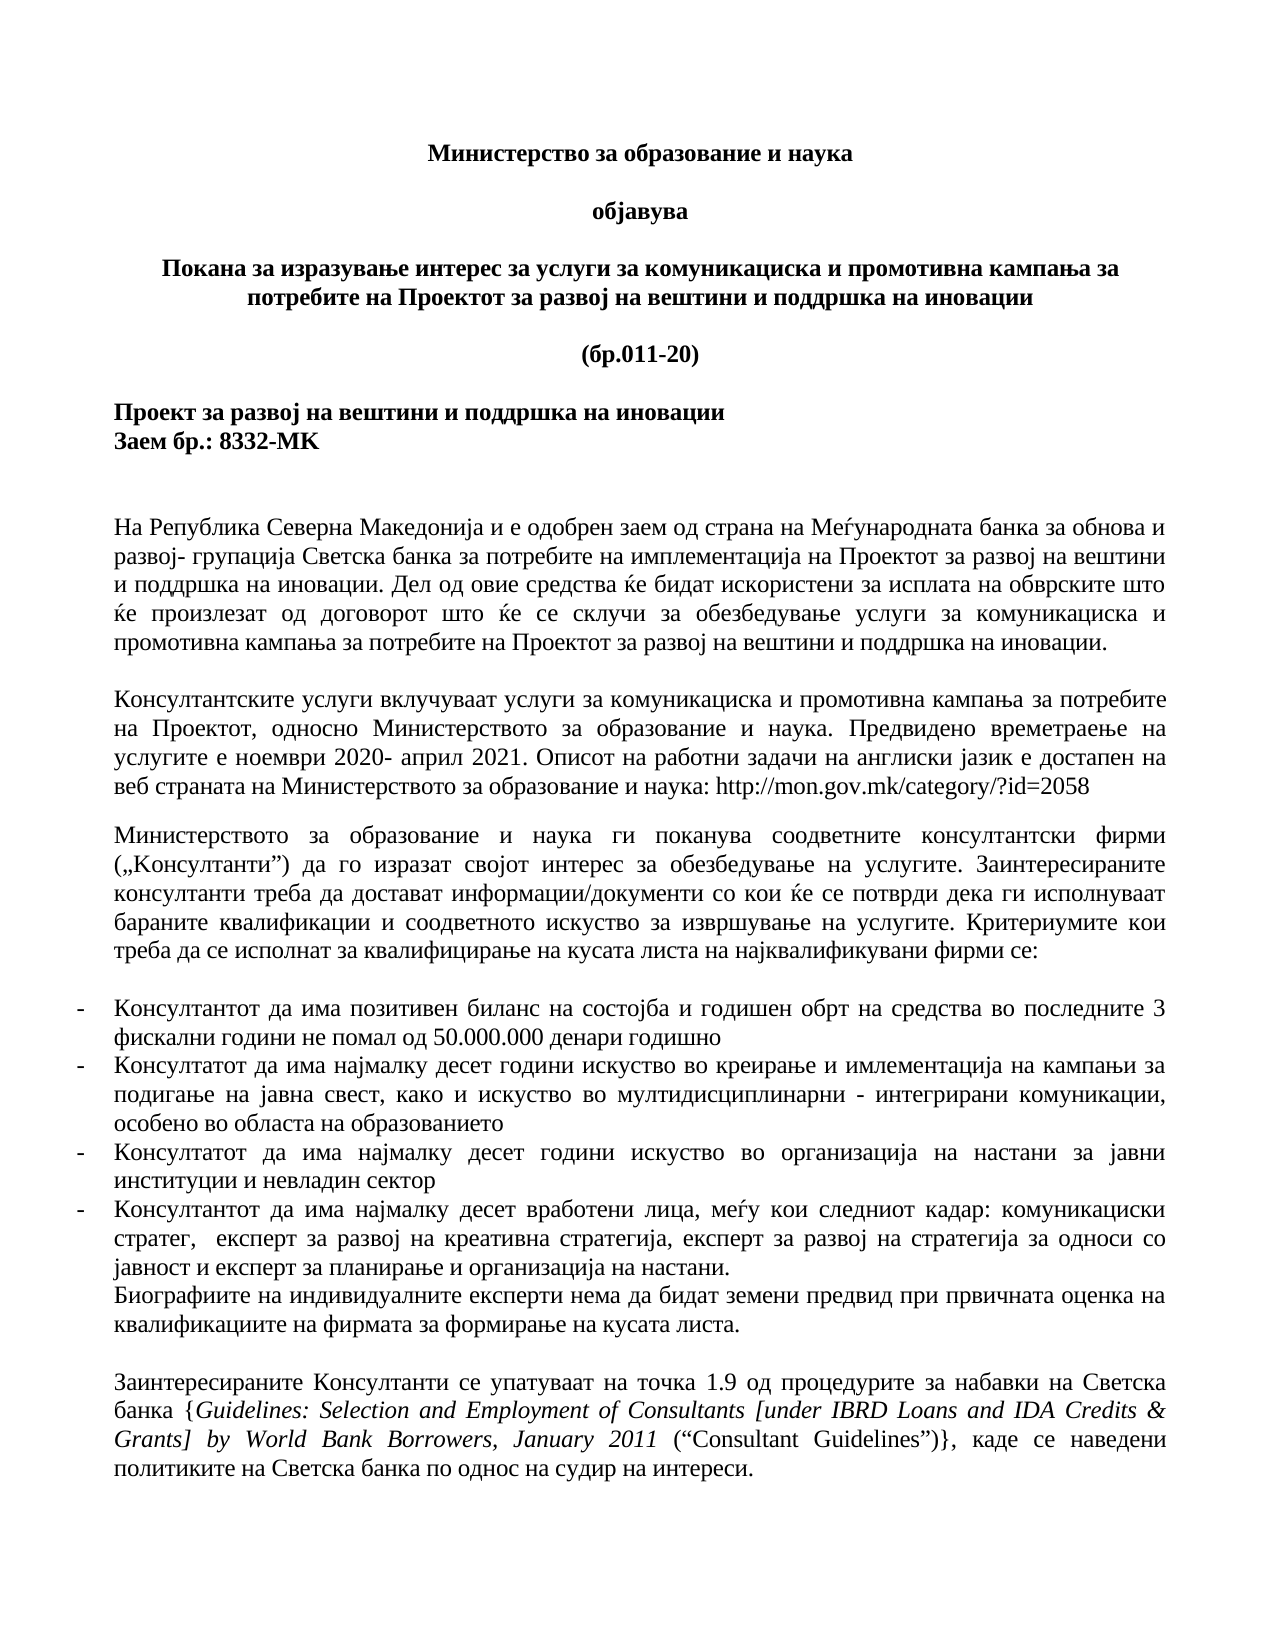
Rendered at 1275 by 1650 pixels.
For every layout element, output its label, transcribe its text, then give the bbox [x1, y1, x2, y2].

list Консултатот да има најмалку десет години искуство во креирање и имлементација на кампањи за подигање на јавна свест, како и искуство во мултидисциплинарни - интегрирани комуникации, особено во областа на образованието [76, 1050, 1167, 1137]
list Консултатот да има најмалку десет години искуство во организација на настани за јавни институции и невладин сектор [76, 1137, 1167, 1194]
text Заем бр.: 8332-MK [114, 426, 1167, 454]
text Министерството за образование и наука ги поканува соодветните консултантски фирми („Kонсултанти”) да го изразат својот интерес за обезбедување на услугите. Заинтересираните консултанти треба да достават информации/документи со кои ќе се потврди дека ги исполнуваат бараните квалификации и соодветното искуство за извршување на услугите. Критериумите кои треба да се исполнат за квалифицирање на кусата листа на најквалификувани фирми се: [114, 820, 1167, 964]
list Консултантот да има позитивен биланс на состојба и годишен обрт на средства во последните 3 фискални години не помал од 50.000.000 денари годишно [76, 993, 1167, 1050]
list На Република Северна Македонија и е одобрен заем од страна на Меѓународната банка за обнова и развој- групација Светска банка за потребите на имплементација на Проектот за развој на вештини и поддршка на иновации. Дел од овие средства ќе бидат искористени за исплата на обврските што ќе произлезат од договорот што ќе се склучи за обезбедување услуги за комуникациска и промотивна кампања за потребите на Проектот за развој на вештини и поддршка на иновации. [114, 512, 1167, 656]
text Биографиите на индивидуалните експерти нема да бидат земени предвид при првичната оценка на квалификациите на фирмата за формирање на кусата листа. [114, 1280, 1167, 1338]
text Проект за развој на вештини и поддршка на иновации [114, 397, 1167, 426]
text Заинтересираните Консултанти се упатуваат на точка 1.9 од процедурите за набавки на Светска банка {Guidelines: Selection and Employment of Consultants [under IBRD Loans and IDA Credits & Grants] by World Bank Borrowers, January 2011 (“Consultant Guidelines”)}, каде се наведени политиките на Светска банка по однос на судир на интереси. [114, 1367, 1167, 1482]
title Покана за изразување интерес за услуги за комуникациска и промотивна кампања за потребите на Проектот за развој на вештини и поддршка на иновации [114, 253, 1167, 311]
list Консултантските услуги вклучуваат услуги за комуникациска и промотивна кампања за потребите на Проектот, односно Министерството за образование и наука. Предвидено времетраење на услугите е ноември 2020- април 2021. Описот на работни задачи на англиски јазик е достапен на веб страната на Министерството за образование и наука: http://mon.gov.mk/category/?id=2058 [114, 684, 1167, 799]
text објавува [114, 196, 1167, 224]
list Консултантот да има најмалку десет вработени лица, меѓу кои следниот кадар: комуникациски стратег, експерт за развој на креативна стратегија, експерт за развој на стратегија за односи со јавност и експерт за планирање и организација на настани. [76, 1194, 1167, 1280]
text (бр.011-20) [114, 339, 1167, 368]
text Министерство за образование и наука [114, 138, 1167, 167]
